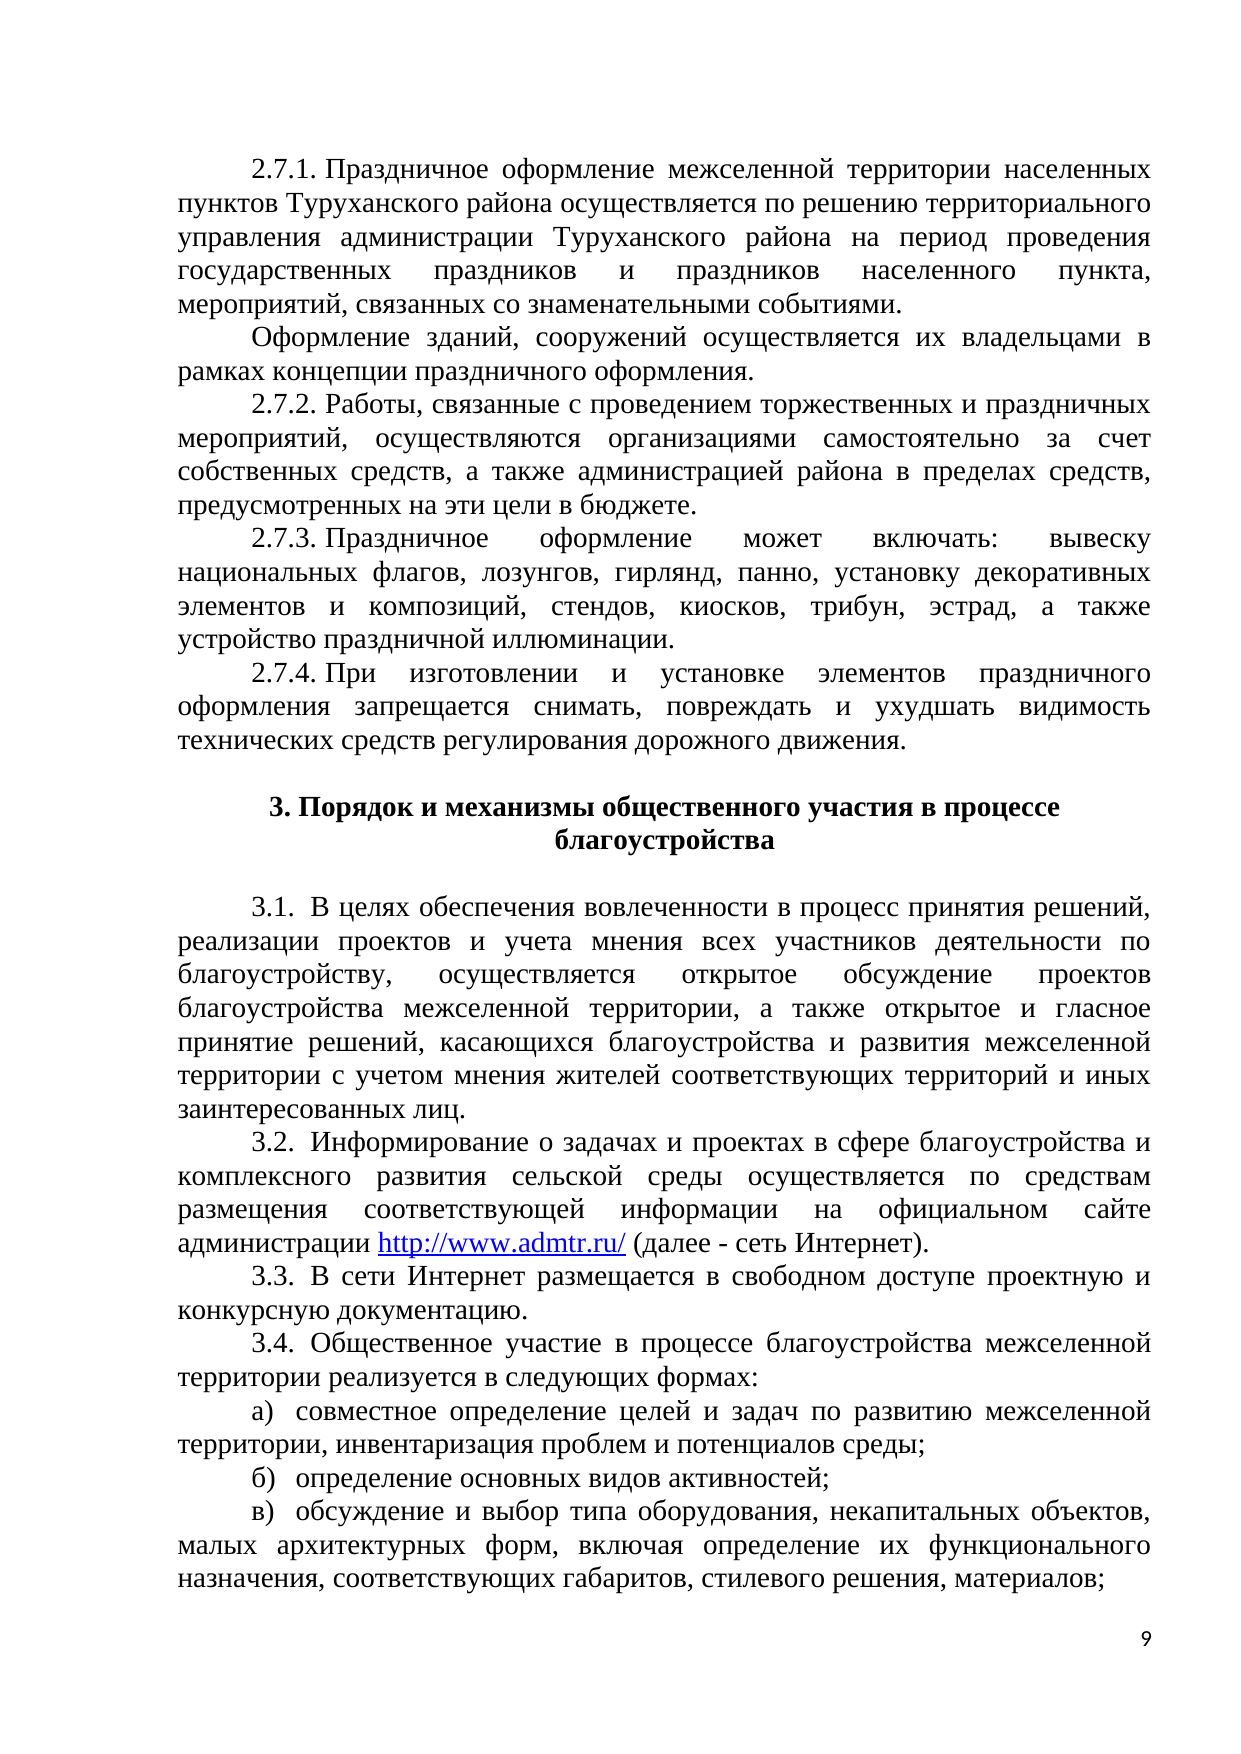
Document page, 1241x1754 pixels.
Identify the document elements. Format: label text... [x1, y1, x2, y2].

text а) совместное определение целей и задач по развитию межселенной территории, инвентаризация проблем и потенциалов среды; [177, 1393, 1152, 1460]
text 3.4. Общественное участие в процессе благоустройства межселенной территории реализуется в следующих формах: [177, 1326, 1152, 1393]
text 2.7.3. Праздничное оформление может включать: вывеску национальных флагов, лозунгов, гирлянд, панно, установку декоративных элементов и композиций, стендов, киосков, трибун, эстрад, а также устройство праздничной иллюминации. [177, 521, 1152, 655]
text б) определение основных видов активностей; [177, 1460, 1152, 1493]
text 2.7.2. Работы, связанные с проведением торжественных и праздничных мероприятий, осуществляются организациями самостоятельно за счет собственных средств, а также администрацией района в пределах средств, предусмотренных на эти цели в бюджете. [177, 386, 1152, 521]
text 2.7.1. Праздничное оформление межселенной территории населенных пунктов Туруханского района осуществляется по решению территориального управления администрации Туруханского района на период проведения государственных праздников и праздников населенного пункта, мероприятий, связанных со знаменательными событиями. [177, 152, 1152, 319]
text 3.1. В целях обеспечения вовлеченности в процесс принятия решений, реализации проектов и учета мнения всех участников деятельности по благоустройству, осуществляется открытое обсуждение проектов благоустройства межселенной территории, а также открытое и гласное принятие решений, касающихся благоустройства и развития межселенной территории с учетом мнения жителей соответствующих территорий и иных заинтересованных лиц. [177, 889, 1152, 1124]
text в) обсуждение и выбор типа оборудования, некапитальных объектов, малых архитектурных форм, включая определение их функционального назначения, соответствующих габаритов, стилевого решения, материалов; [177, 1493, 1152, 1594]
text Оформление зданий, сооружений осуществляется их владельцами в рамках концепции праздничного оформления. [177, 319, 1152, 386]
text 2.7.4. При изготовлении и установке элементов праздничного оформления запрещается снимать, повреждать и ухудшать видимость технических средств регулирования дорожного движения. [177, 655, 1152, 755]
text 3.3. В сети Интернет размещается в свободном доступе проектную и конкурсную документацию. [177, 1258, 1152, 1326]
text 3. Порядок и механизмы общественного участия в процессе благоустройства [177, 789, 1152, 856]
text 3.2. Информирование о задачах и проектах в сфере благоустройства и комплексного развития сельской среды осуществляется по средствам размещения соответствующей информации на официальном сайте администрации http://www.admtr.ru/ (далее - сеть Интернет). [177, 1124, 1152, 1258]
